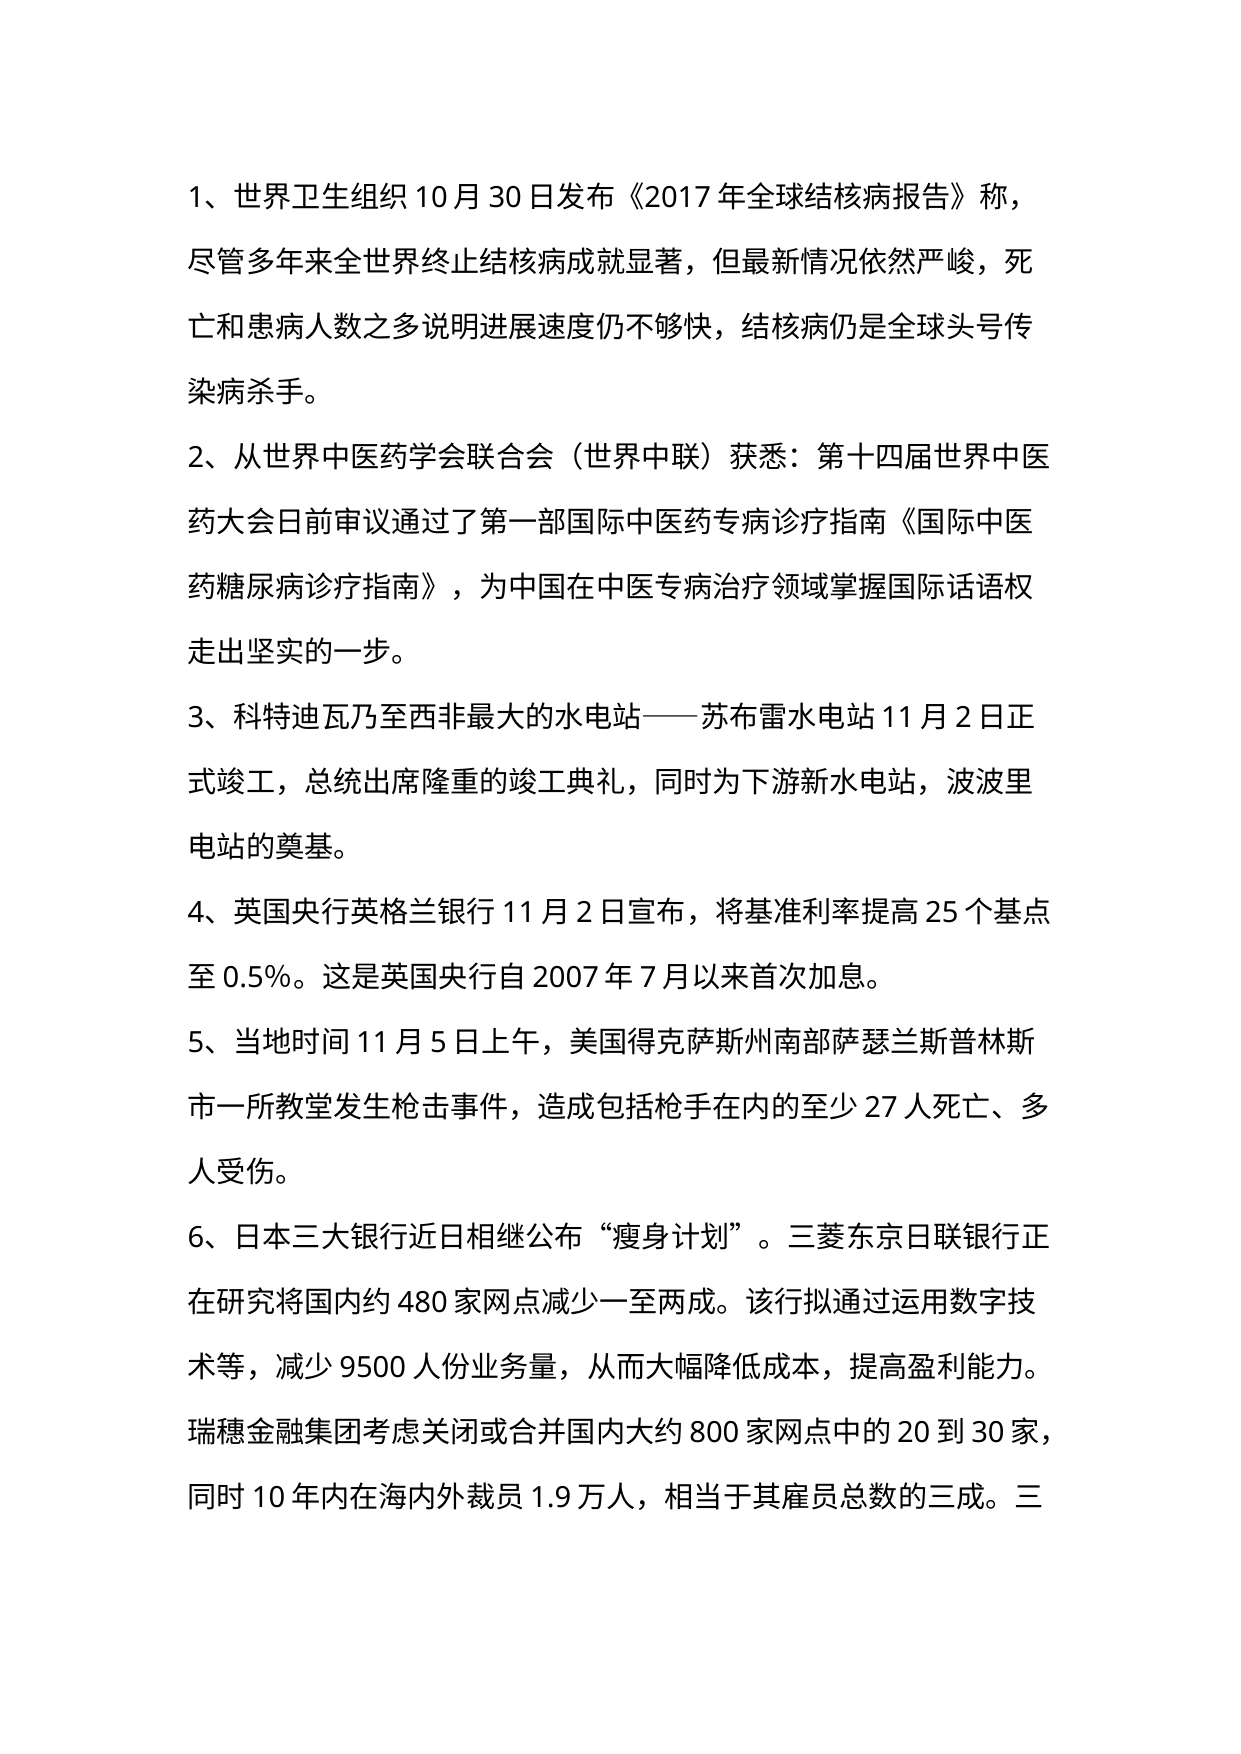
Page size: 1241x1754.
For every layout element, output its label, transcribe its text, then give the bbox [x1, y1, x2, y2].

text 3、科特迪瓦乃至西非最大的水电站——苏布雷水电站11月2日正式竣工，总统出席隆重的竣工典礼，同时为下游新水电站，波波里电站的奠基。 [187, 682, 1053, 877]
text 4、英国央行英格兰银行11月2日宣布，将基准利率提高25个基点至0.5％。这是英国央行自2007年7月以来首次加息。 [187, 877, 1053, 1007]
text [187, 1202, 1053, 1527]
text 2、从世界中医药学会联合会（世界中联）获悉：第十四届世界中医药大会日前审议通过了第一部国际中医药专病诊疗指南《国际中医药糖尿病诊疗指南》，为中国在中医专病治疗领域掌握国际话语权走出坚实的一步。 [187, 422, 1053, 682]
text 1、世界卫生组织10月30日发布《2017年全球结核病报告》称，尽管多年来全世界终止结核病成就显著，但最新情况依然严峻，死亡和患病人数之多说明进展速度仍不够快，结核病仍是全球头号传染病杀手。 [187, 162, 1053, 422]
text 5、当地时间11月5日上午，美国得克萨斯州南部萨瑟兰斯普林斯市一所教堂发生枪击事件，造成包括枪手在内的至少27人死亡、多人受伤。 [187, 1007, 1053, 1202]
